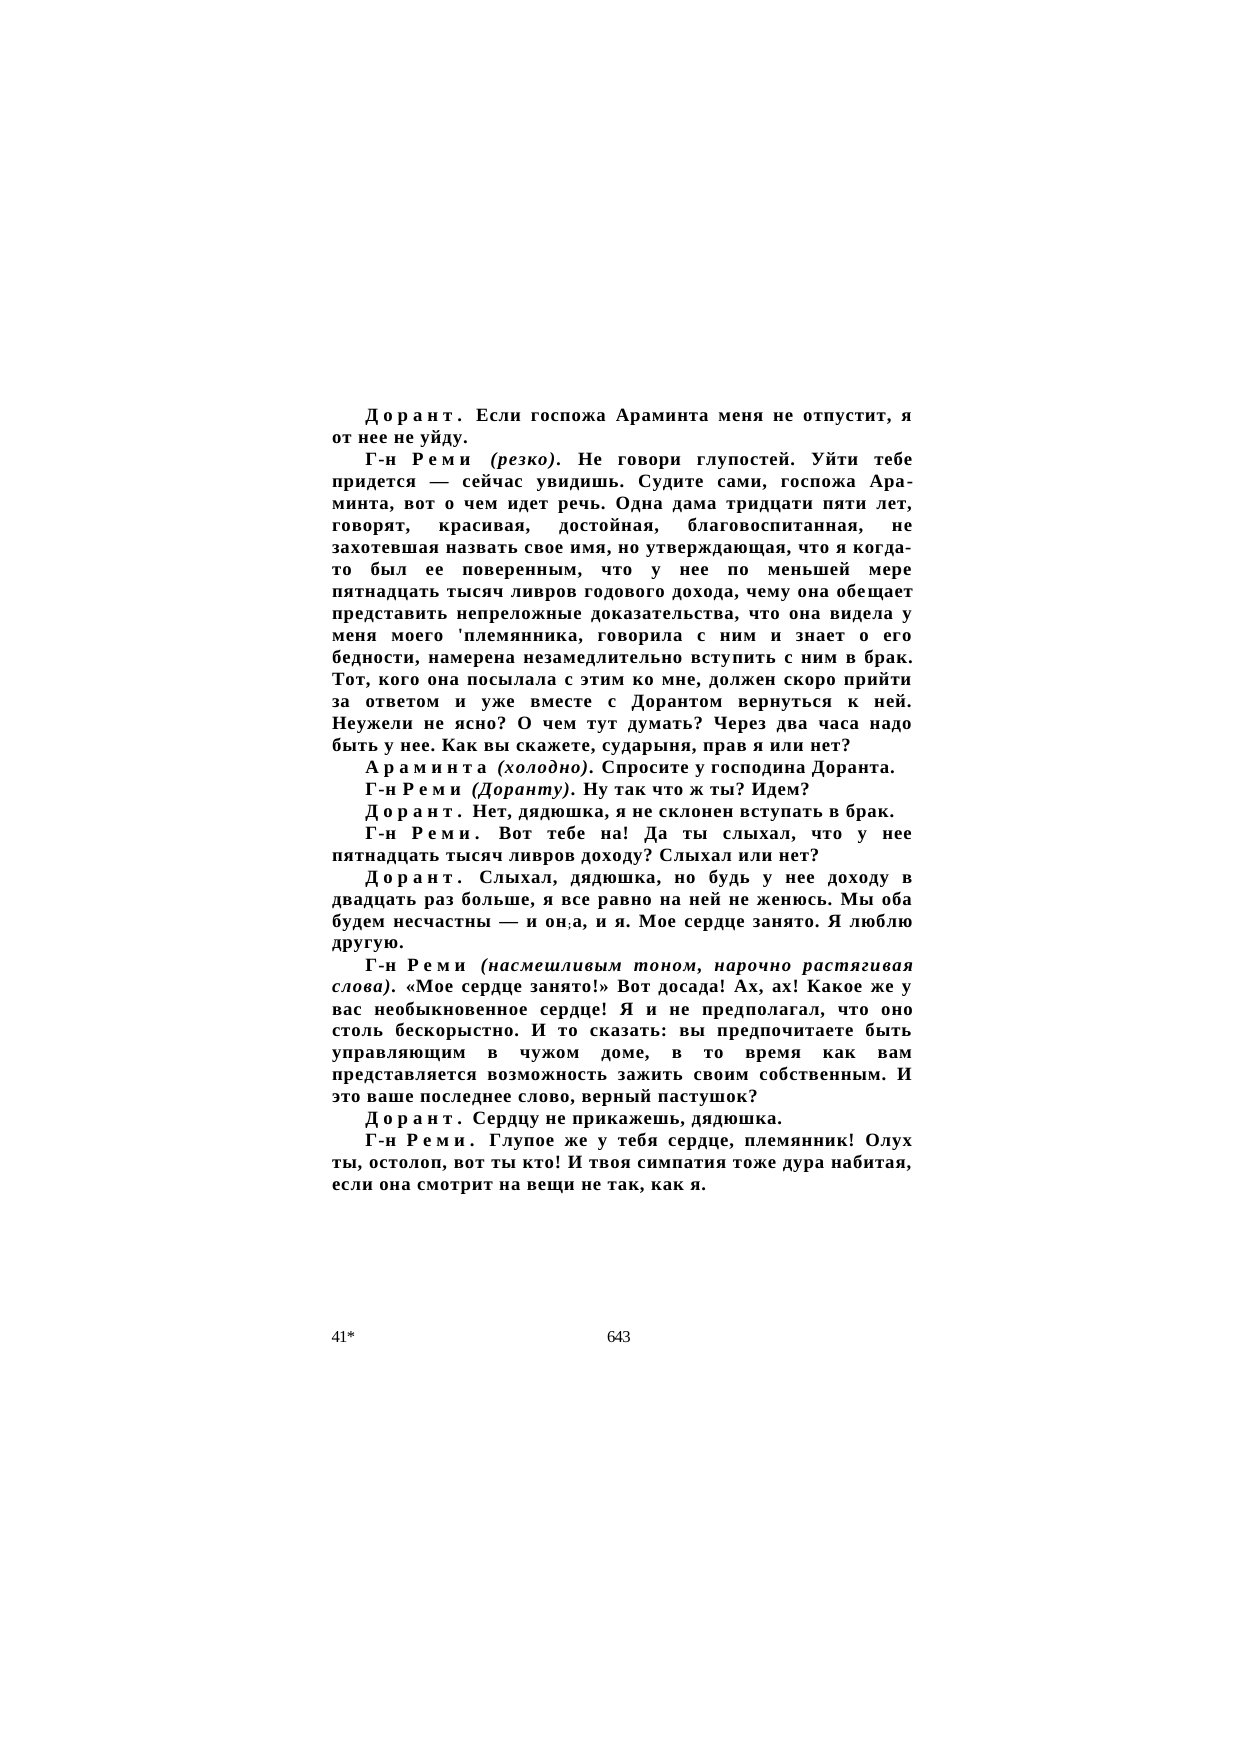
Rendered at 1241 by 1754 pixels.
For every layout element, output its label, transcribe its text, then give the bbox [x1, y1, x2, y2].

text Дорант. Если госпожа Араминта меня не отпустит, я от нее не уйду. [332, 404, 913, 448]
text Г-н Реми (насмешливым тоном, нарочно растягивая слова). «Мое сердце занято!» Вот досада! Ах, ах! Какое же у вас необыкновенное сердце! Я и не предполагал, что оно столь бескорыстно. И то сказать: вы предпочитаете быть управляющим в чужом доме, в то время как вам представляется возможность зажить своим собственным. И это ваше последнее слово, верный пастушок? [332, 953, 913, 1107]
text 41* [331, 1329, 356, 1345]
text Г-н Реми. Глупое же у тебя сердце, племянник! Олух ты, остолоп, вот ты кто! И твоя симпатия тоже дура набитая, если она смотрит на вещи не так, как я. [332, 1129, 913, 1195]
text Араминта (холодно). Спросите у господина Доранта. [332, 756, 913, 778]
text Дорант. Слыхал, дядюшка, но будь у нее доходу в двадцать раз больше, я все равно на ней не женюсь. Мы оба будем несчастны — и он;а, и я. Мое сердце занято. Я люблю другую. [332, 866, 913, 953]
text Г-н Реми (резко). Не говори глупостей. Уйти тебе придется — сейчас увидишь. Судите сами, госпожа Араминта, вот о чем идет речь. Одна дама тридцати пяти лет, говорят, красивая, достойная, благовоспитанная, не захотевшая назвать свое имя, но утверждающая, что я когда-то был ее поверенным, что у нее по меньшей мере пятнадцать тысяч ливров годового дохода, чему она обещает представить непреложные доказательства, что она видела у меня моего 'племянника, говорила с ним и знает о его бедности, намерена незамедлительно вступить с ним в брак. Тот, кого она посылала с этим ко мне, должен скоро прийти за ответом и уже вместе с Дорантом вернуться к ней. Неужели не ясно? О чем тут думать? Через два часа надо быть у нее. Как вы скажете, сударыня, прав я или нет? [332, 448, 913, 756]
text Дорант. Нет, дядюшка, я не склонен вступать в брак. [332, 799, 913, 822]
text Г-н Реми. Вот тебе на! Да ты слыхал, что у нее пятнадцать тысяч ливров доходу? Слыхал или нет? [332, 822, 913, 866]
text 643 [607, 1329, 631, 1346]
text Г-н Реми (Доранту). Ну так что ж ты? Идем? [332, 778, 915, 799]
text Дорант. Сердцу не прикажешь, дядюшка. [332, 1107, 915, 1129]
